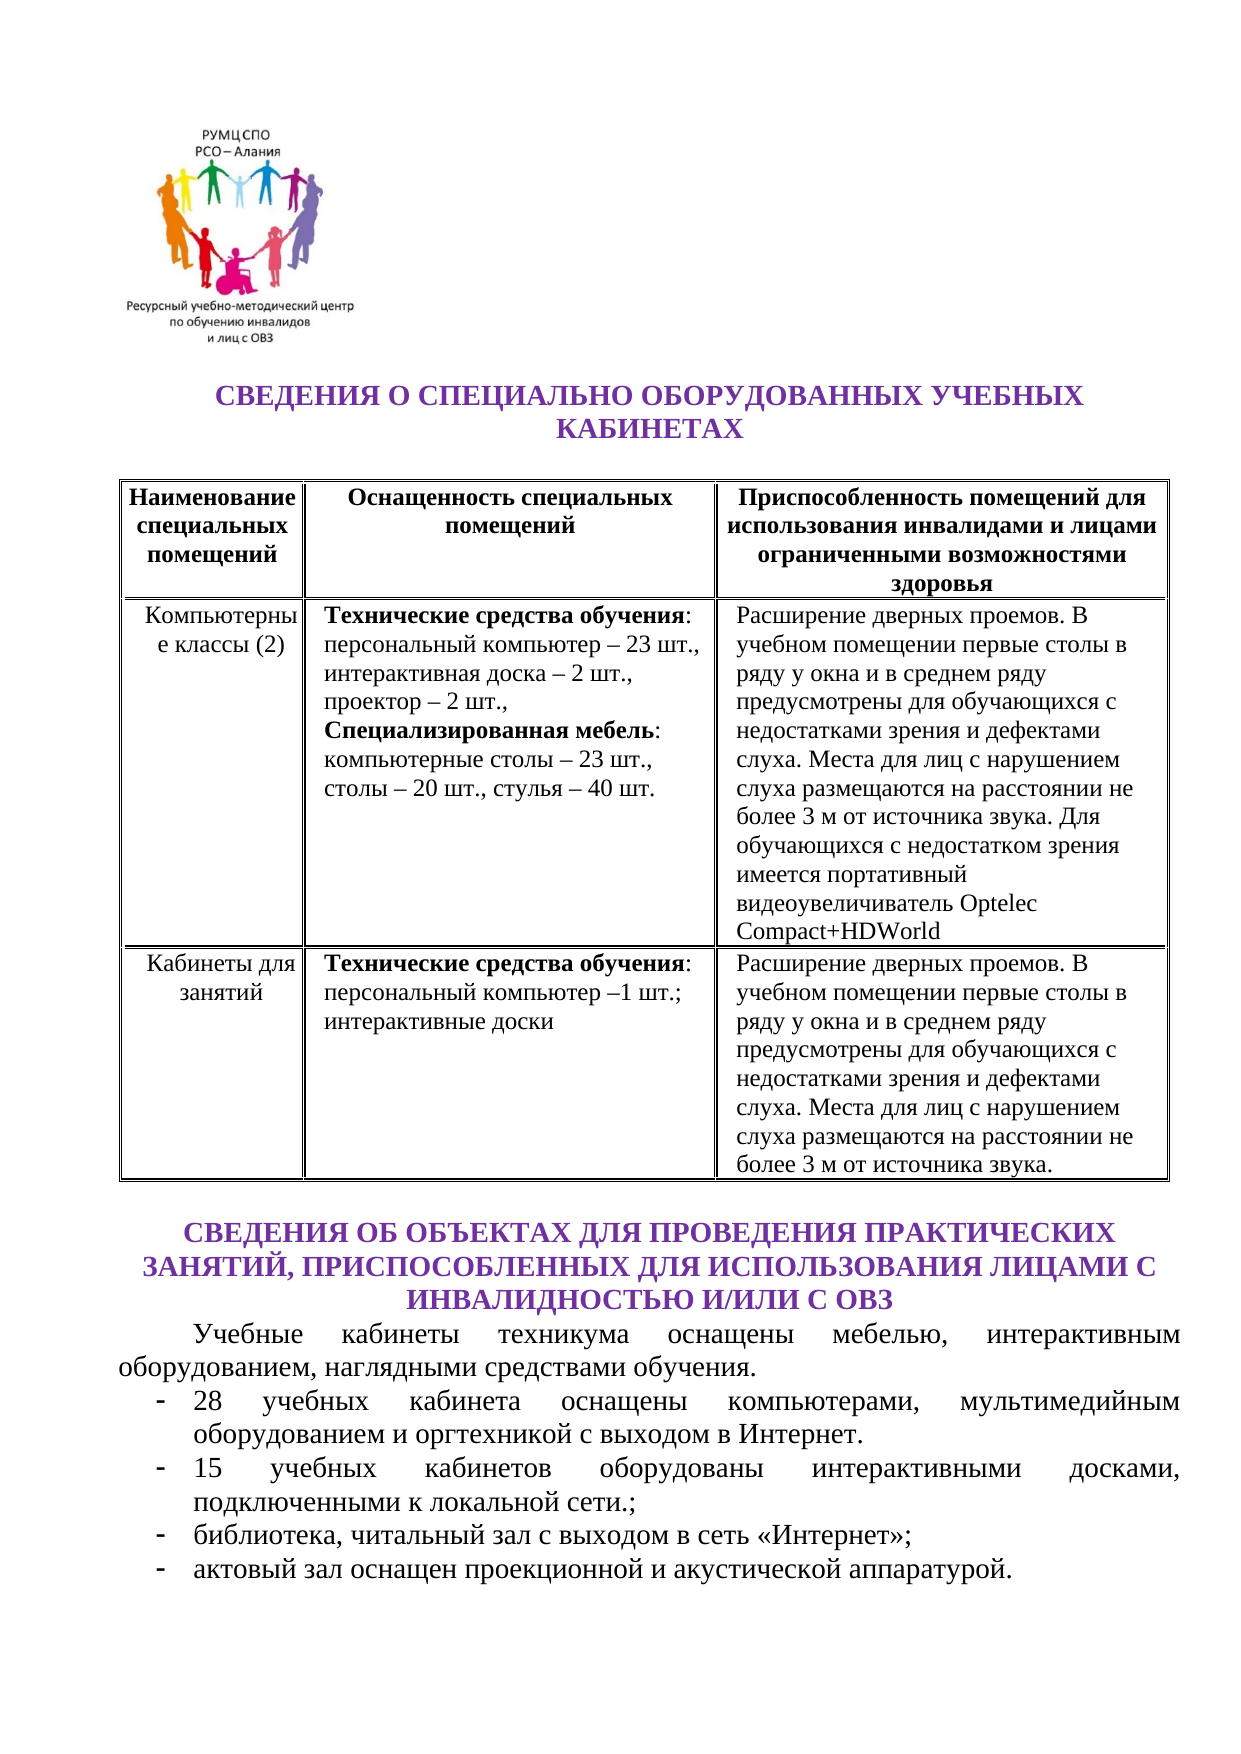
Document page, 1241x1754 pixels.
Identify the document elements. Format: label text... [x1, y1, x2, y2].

list 15 учебных кабинетов оборудованы интерактивными досками, подключенными к локальной сети.; [156, 1450, 1181, 1517]
table_cell Расширение дверных проемов. В учебном помещении первые столы в ряду у окна и в среднем ряду предусмотрены для обучающихся с недостатками зрения и дефектами слуха. Места для лиц с нарушением слуха размещаются на расстоянии не более 3 м от источника звука. [716, 945, 1167, 1178]
table_cell Компьютерные классы (2) [120, 597, 304, 945]
text Учебные кабинеты техникума оснащены мебелью, интерактивным оборудованием, наглядными средствами обучения. [118, 1316, 1181, 1383]
text СВЕДЕНИЯ О СПЕЦИАЛЬНО ОБОРУДОВАННЫХ УЧЕБНЫХ КАБИНЕТАХ [118, 378, 1181, 445]
table_cell Расширение дверных проемов. В учебном помещении первые столы в ряду у окна и в среднем ряду предусмотрены для обучающихся с недостатками зрения и дефектами слуха. Места для лиц с нарушением слуха размещаются на расстоянии не более 3 м от источника звука. Для обучающихся с недостатком зрения имеется портативный видеоувеличиватель Optelec Compact+HDWorld [716, 597, 1168, 945]
list 28 учебных кабинета оснащены компьютерами, мультимедийным оборудованием и оргтехникой с выходом в Интернет. [156, 1383, 1181, 1450]
text СВЕДЕНИЯ ОБ ОБЪЕКТАХ ДЛЯ ПРОВЕДЕНИЯ ПРАКТИЧЕСКИХ ЗАНЯТИЙ, ПРИСПОСОБЛЕННЫХ ДЛЯ ИСПОЛЬЗОВАНИЯ ЛИЦАМИ С ИНВАЛИДНОСТЬЮ И/ИЛИ С ОВЗ [118, 1215, 1181, 1316]
table_header Оснащенность специальных помещений [304, 480, 716, 597]
list библиотека, читальный зал с выходом в сеть «Интернет»; [156, 1517, 1181, 1551]
table_header Приспособленность помещений для использования инвалидами и лицами ограниченными возможностями здоровья [716, 482, 1167, 597]
table_cell Технические средства обучения: персональный компьютер –1 шт.; интерактивные доски [304, 945, 716, 1178]
table_cell Технические средства обучения: персональный компьютер – 23 шт., интерактивная доска – 2 шт., проектор – 2 шт., Специализированная мебель: компьютерные столы – 23 шт., столы – 20 шт., стулья – 40 шт. [306, 600, 714, 945]
list актовый зал оснащен проекционной и акустической аппаратурой. [156, 1551, 1181, 1584]
table_header Наименование специальных помещений [120, 480, 304, 597]
table_cell Кабинеты для занятий [122, 945, 304, 1178]
picture [29, 118, 433, 345]
